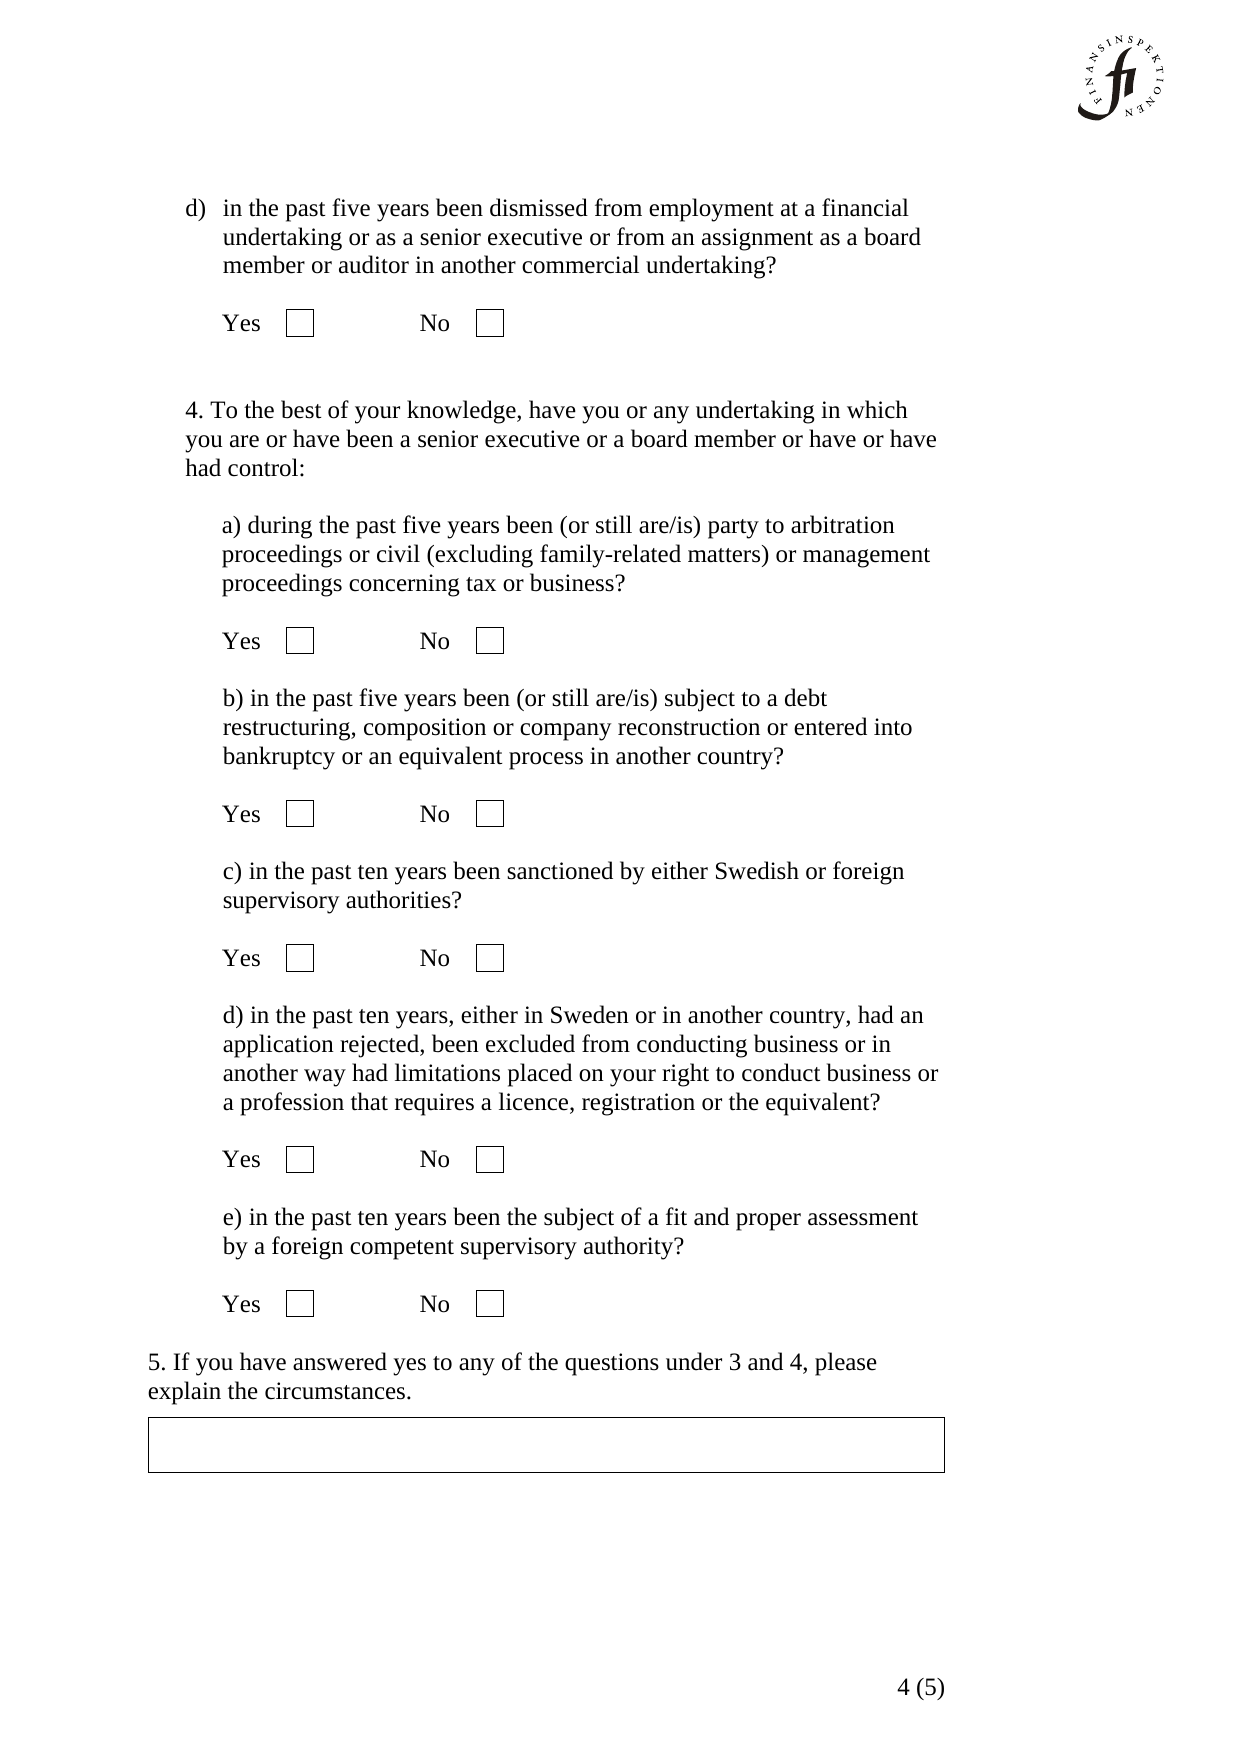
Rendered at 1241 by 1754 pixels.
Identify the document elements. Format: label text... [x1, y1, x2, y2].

text 5. If you have answered yes to any of the questions under 3 and 4, please explain the circumstances. [148, 1346, 945, 1404]
table_header [149, 1418, 944, 1472]
text Yes No [222, 1144, 945, 1173]
list e) in the past ten years been the subject of a fit and proper assessment by a foreign competent supervisory authority? [223, 1202, 945, 1259]
text Yes No [222, 1288, 945, 1317]
text 4. To the best of your knowledge, have you or any undertaking in which you are or have been a senior executive or a board member or have or have had control: [185, 395, 945, 510]
list in the past five years been dismissed from employment at a financial undertaking or as a senior executive or from an assignment as a board member or auditor in another commercial undertaking? [185, 193, 945, 279]
list b) in the past five years been (or still are/is) subject to a debt restructuring, composition or company reconstruction or entered into bankruptcy or an equivalent process in another country? [223, 683, 945, 769]
text Yes No [222, 625, 945, 654]
text Yes No [222, 308, 945, 337]
list d) in the past ten years, either in Sweden or in another country, had an application rejected, been excluded from conducting business or in another way had limitations placed on your right to conduct business or a profession that requires a licence, registration or the equivalent? [223, 1000, 945, 1115]
text Yes No [222, 942, 945, 972]
text Yes No [222, 798, 945, 827]
text a) during the past five years been (or still are/is) party to arbitration proceedings or civil (excluding family-related matters) or management proceedings concerning tax or business? [222, 510, 945, 597]
list c) in the past ten years been sanctioned by either Swedish or foreign supervisory authorities? [223, 856, 945, 914]
